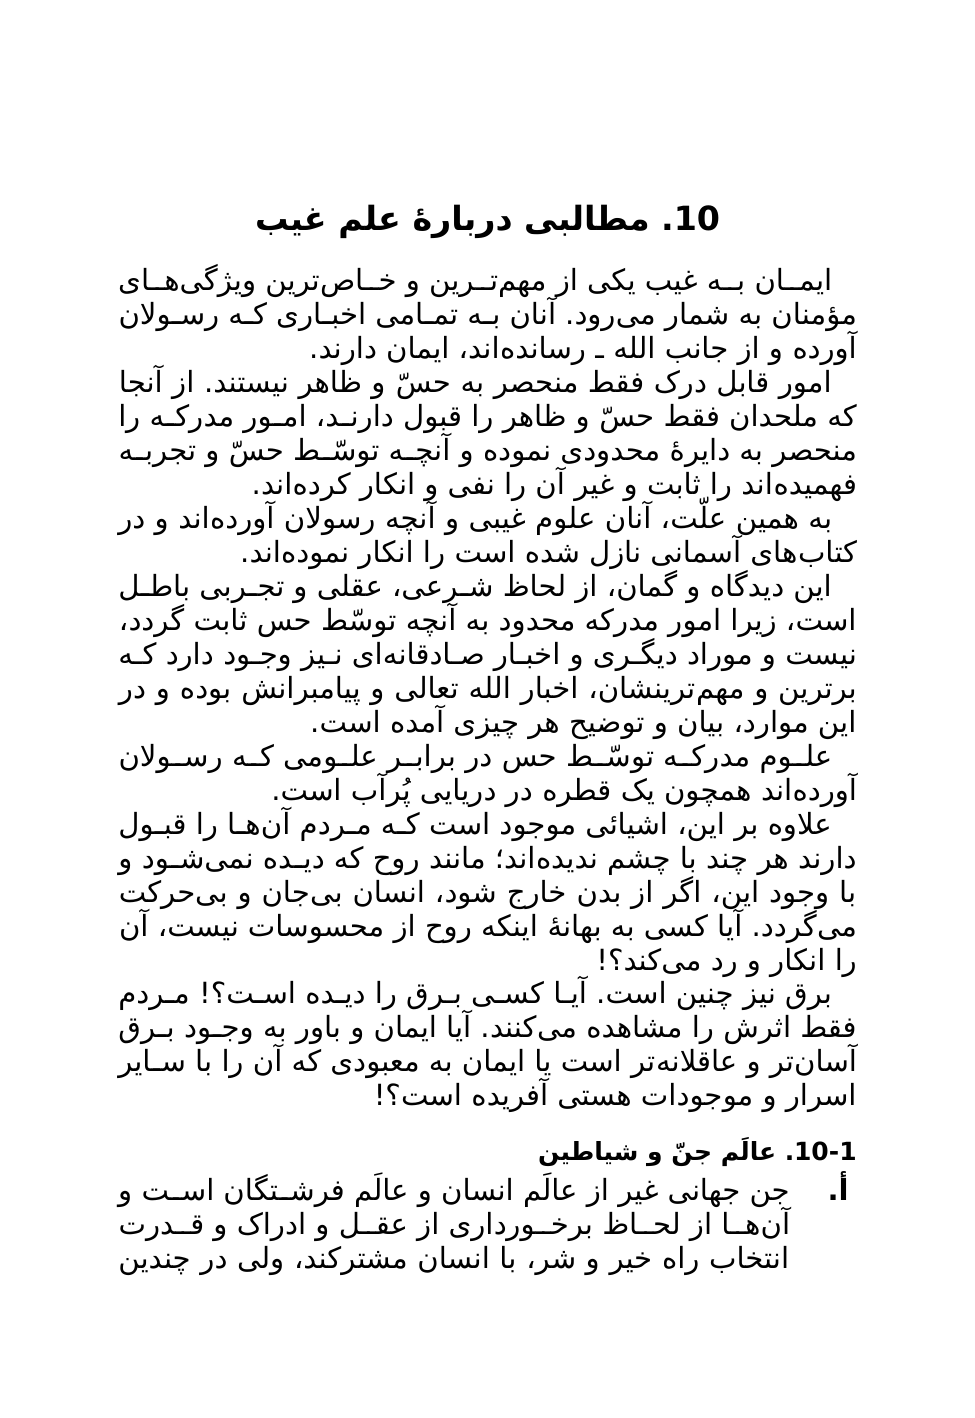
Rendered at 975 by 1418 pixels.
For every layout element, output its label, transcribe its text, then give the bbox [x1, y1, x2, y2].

text علوم مدرکه توسّط حس در برابر علومی که رسولان آورده‌اند همچون یک قطره‌ در دریایی پُرآب است. [118, 739, 857, 807]
text 10-1. عالَم جنّ و شیاطین [118, 1138, 857, 1167]
text 10. مطالبی دربارۀ علم غیب [118, 200, 857, 239]
text امور قابل درک فقط منحصر به حسّ و ظاهر نیستند. از آنجا که ملحدان فقط حسّ و ظاهر را قبول دارند، امور مدرکه را منحصر به دایرۀ محدودی نموده و آنچه توسّط حسّ و تجربه فهمیده‌اند را ثابت و غیر آن را نفی و انکار کرده‌اند. [118, 366, 857, 501]
text علاوه بر این، اشیائی موجود است که مردم آن‌ها را قبول دارند هر چند با چشم ندیده‌اند؛ مانند روح که دیده نمی‌شود و با وجود این، اگر از بدن خارج شود، انسان بی‌جان و بی‌حرکت می‌گردد. آیا کسی به بهانۀ اینکه روح از محسوسات نیست، آن را انکار و رد می‌کند؟! [118, 807, 857, 977]
text به همین علّت، آنان علوم غیبی و آنچه رسولان آورده‌اند و در کتاب‌های آسمانی نازل شده است را انکار نموده‌اند. [118, 501, 857, 569]
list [118, 1173, 827, 1275]
text ایمان به غیب یکی از مهم‌ترین و خاص‌ترین ویژگی‌های مؤمنان به شمار می‌رود. آنان به تمامی اخباری که رسولان آورده و از جانب الله ـ رسانده‌اند، ایمان دارند. [118, 264, 857, 366]
text برق نیز چنین است. آیا کسی برق را دیده است؟! مردم فقط اثرش را مشاهده می‌کنند. آیا ایمان و باور به وجود برق آسان‌تر و عاقلانه‌تر است یا ایمان به معبودی که آن را با سایر اسرار و موجودات هستی آفریده است؟! [118, 977, 857, 1113]
text این دیدگاه و گمان، از لحاظ شرعی، عقلی و تجربی باطل است، زیرا امور مدرکه محدود به آنچه توسّط حس ثابت گردد، نیست و موراد دیگری و اخبار صادقانه‌ای نیز وجود دارد که برترین و مهم‌ترینشان، اخبار الله تعالی و پیامبرانش بوده و در این موارد، بیان و توضیح هر چیزی آمده است. [118, 569, 857, 739]
